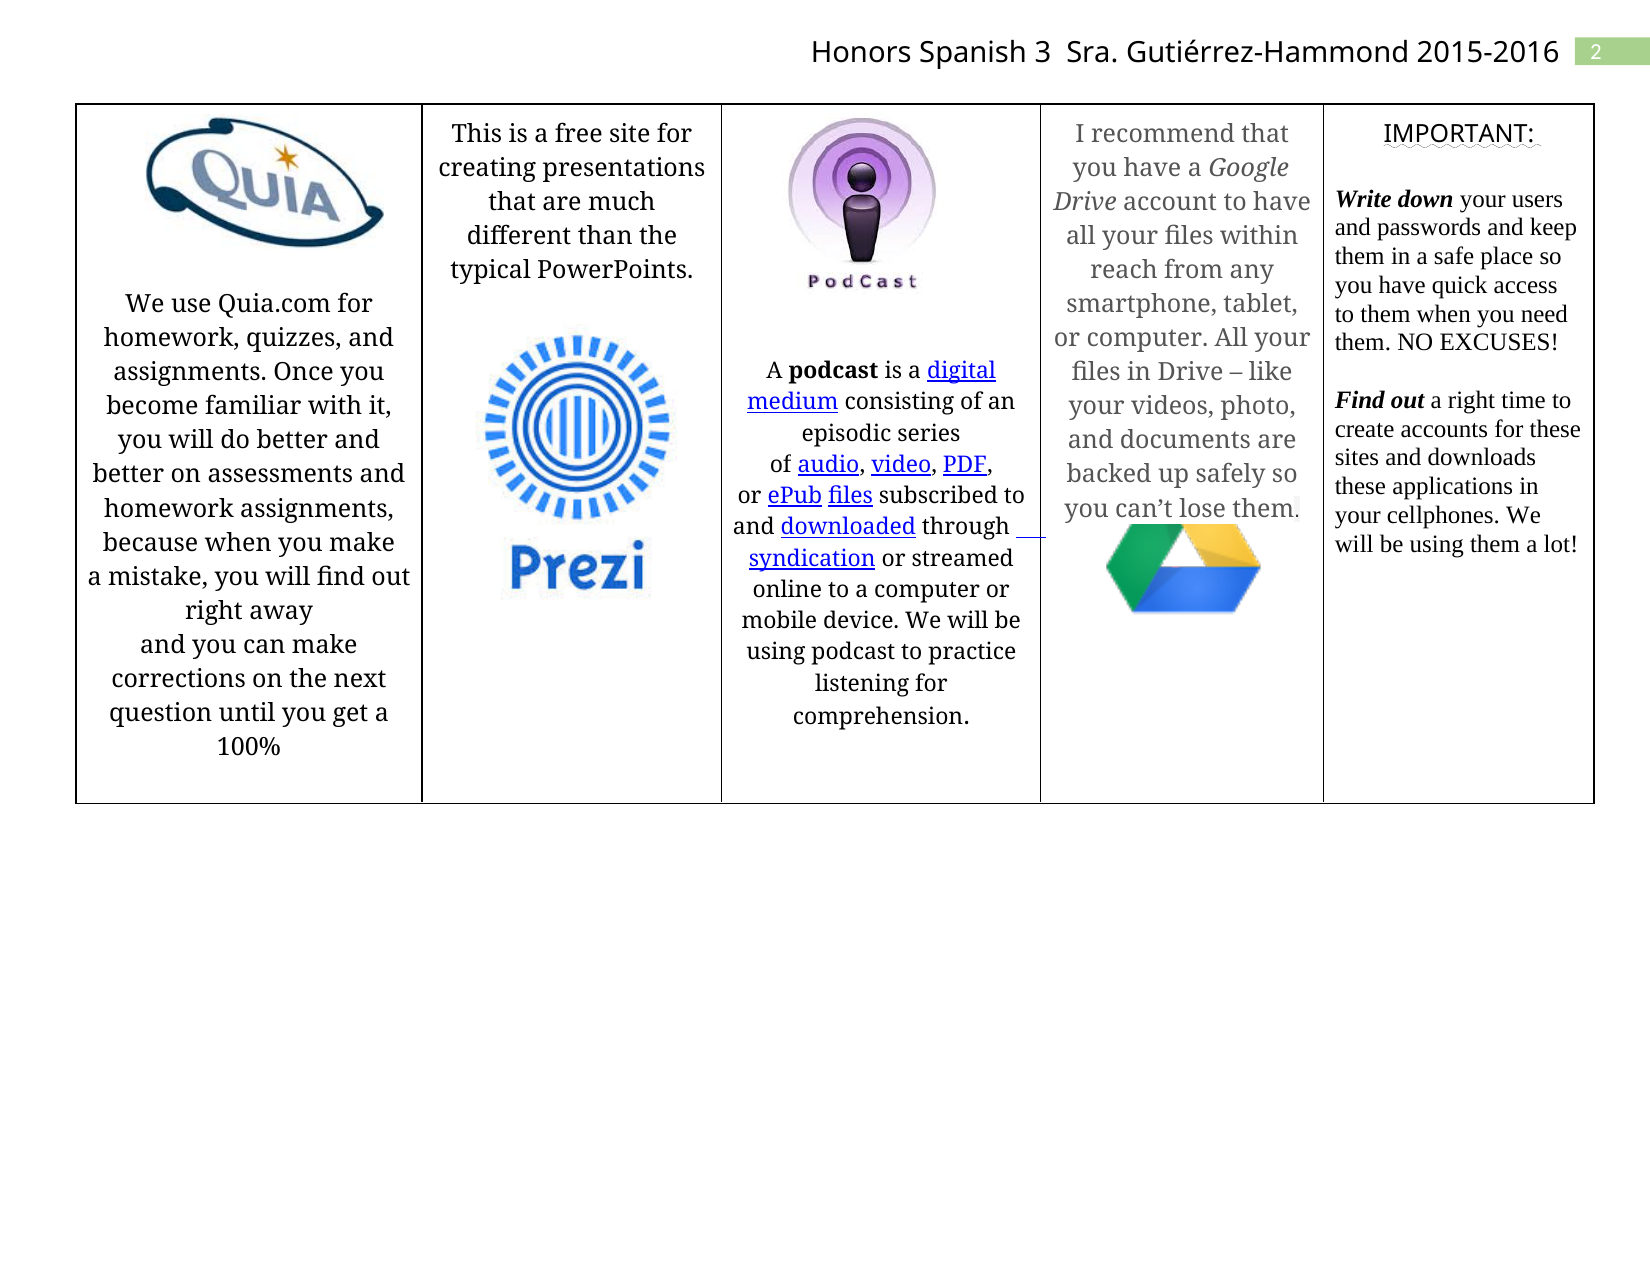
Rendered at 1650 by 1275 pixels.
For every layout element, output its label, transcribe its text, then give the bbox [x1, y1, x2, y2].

table_header This is a free site for creating presentations that are much different than the typical PowerPoints. [423, 105, 721, 802]
table_header IMPORTANT: Write down your users and passwords and keep them in a safe place so you have quick access to them when you need them. NO EXCUSES! Find out a right time to create accounts for these sites and downloads these applications in your cellphones. We will be using them a lot! [1324, 105, 1593, 802]
table_header We use Quia.com for homework, quizzes, and assignments. Once you become familiar with it, you will do better and better on assessments and homework assignments, because when you make a mistake, you will find out right away and you can make corrections on the next question until you get a 100% [77, 105, 421, 802]
table_header A podcast is a digital medium consisting of an episodic series of audio, video, PDF, or ePub files subscribed to and downloaded through syndication or streamed online to a computer or mobile device. We will be using podcast to practice listening for comprehension. [722, 105, 1040, 802]
table_header I recommend that you have a Google Drive account to have all your files within reach from any smartphone, tablet, or computer. All your files in Drive – like your videos, photo, and documents are backed up safely so you can’t lose them. [1041, 105, 1323, 802]
